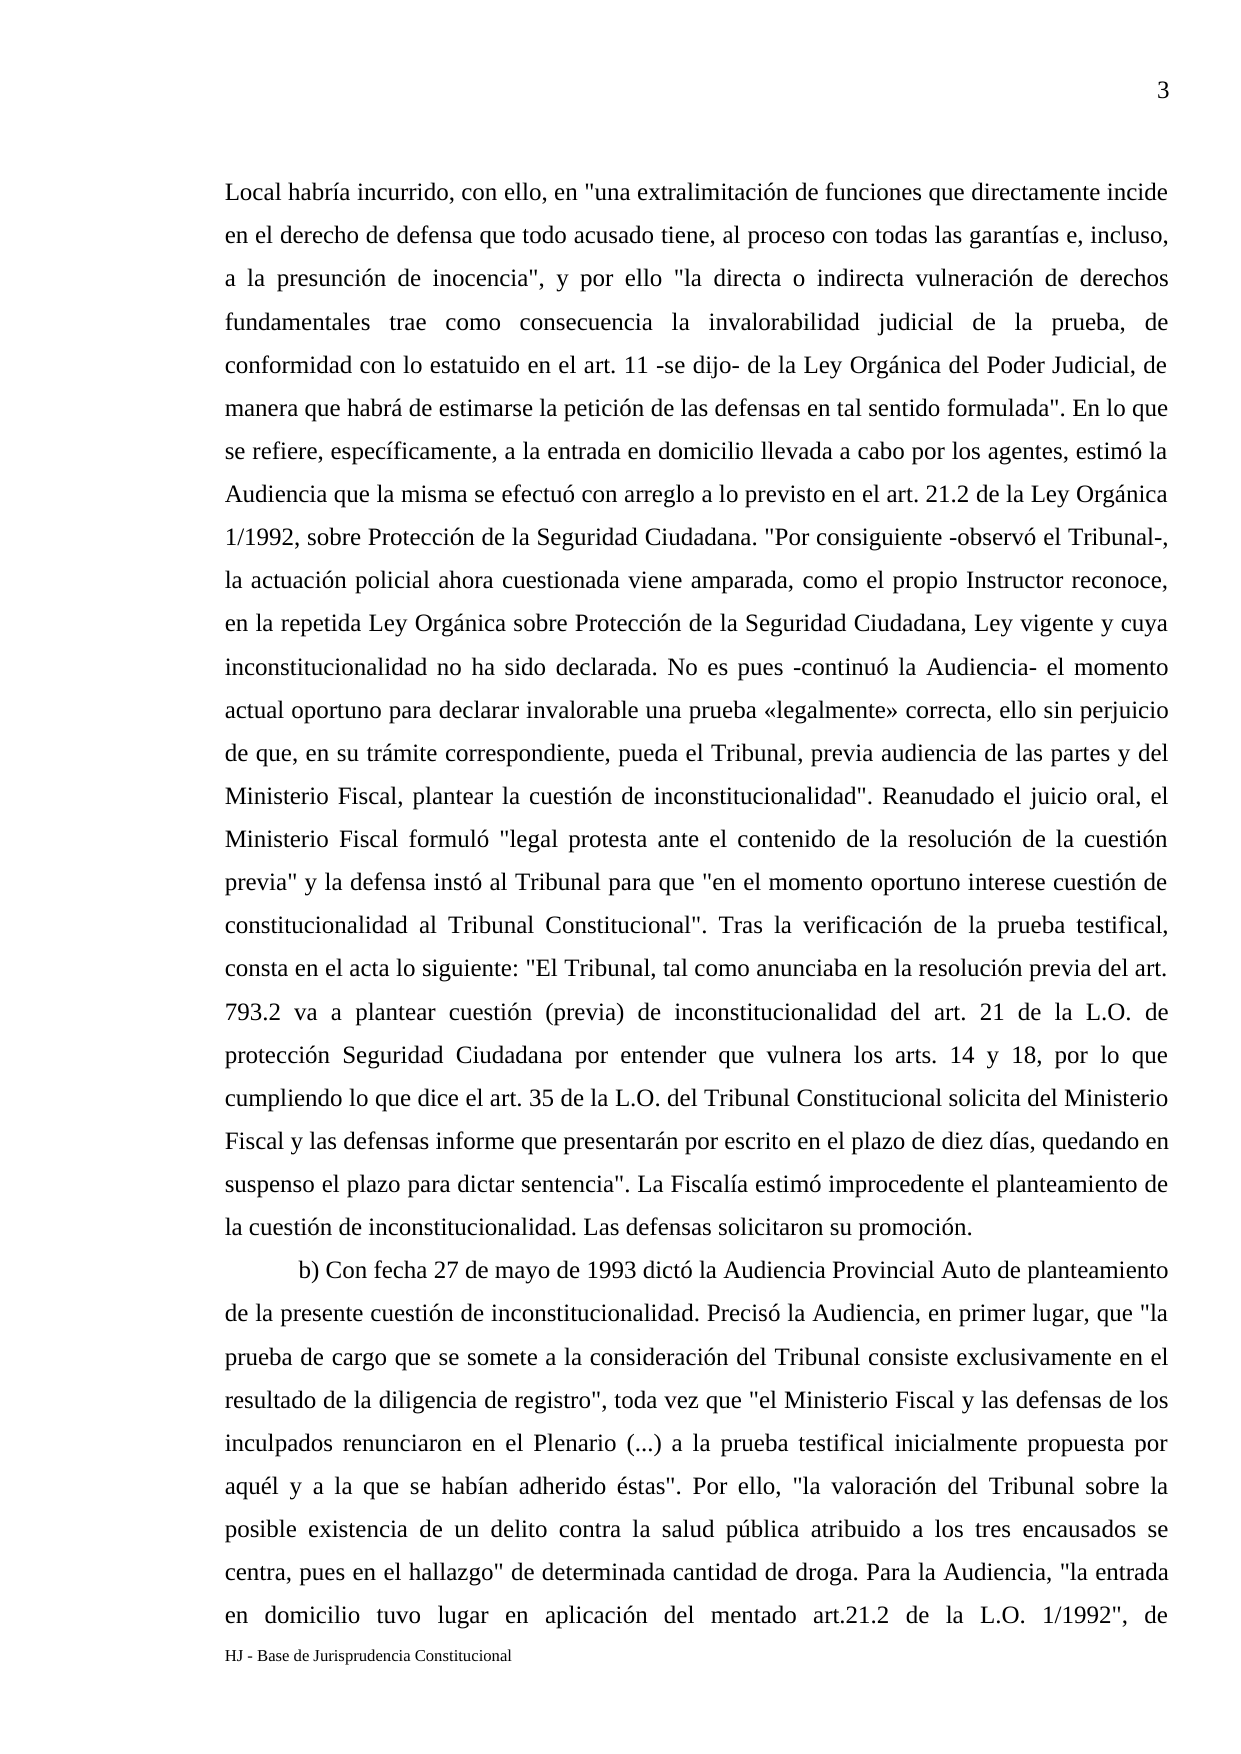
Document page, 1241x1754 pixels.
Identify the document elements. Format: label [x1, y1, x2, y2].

text [224, 1255, 1169, 1629]
text [224, 177, 1169, 1241]
